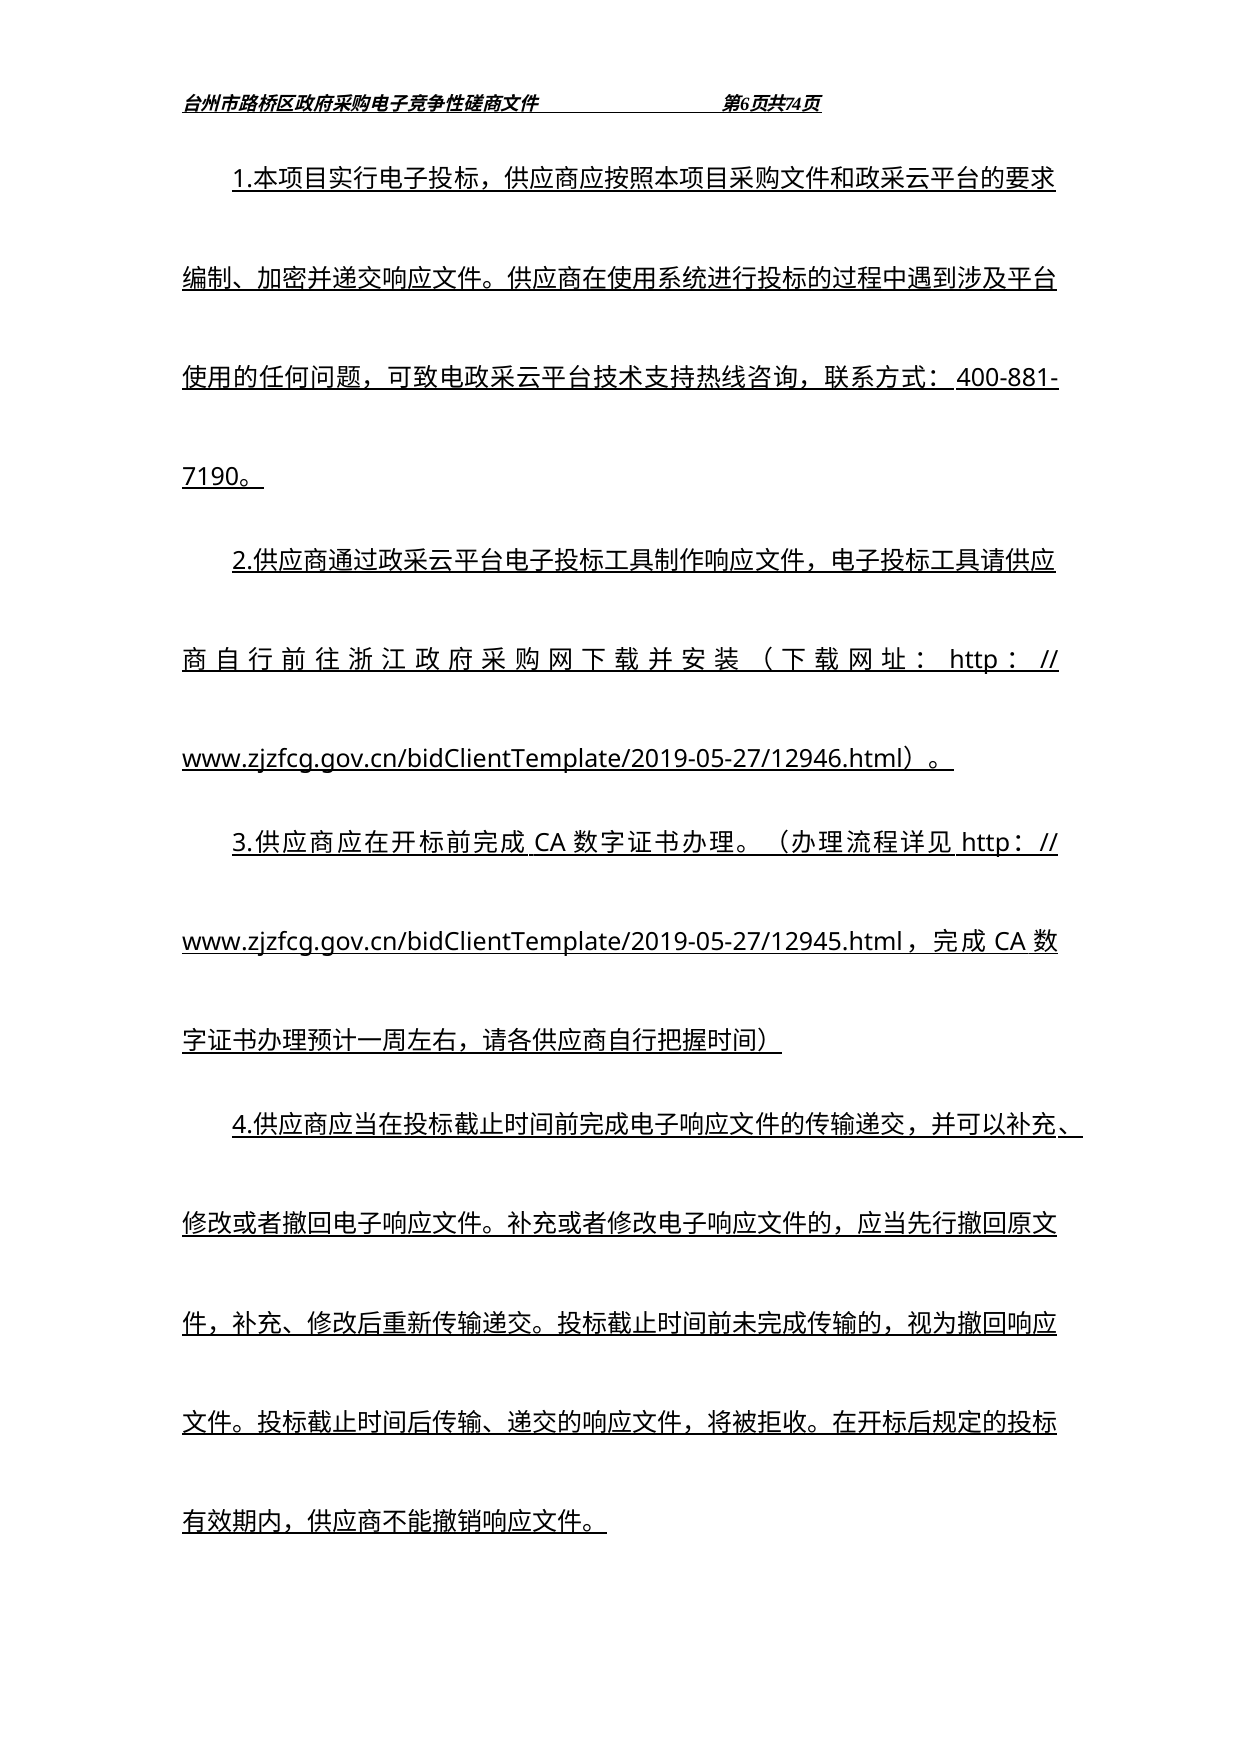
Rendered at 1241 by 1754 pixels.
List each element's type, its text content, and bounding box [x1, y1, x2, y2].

text 1.本项目实行电子投标，供应商应按照本项目采购文件和政采云平台的要求编制、加密并递交响应文件。供应商在使用系统进行投标的过程中遇到涉及平台使用的任何问题，可致电政采云平台技术支持热线咨询，联系方式：400-881-7190。 [182, 144, 1058, 507]
text 3.供应商应在开标前完成CA数字证书办理。（办理流程详见http：//www.zjzfcg.gov.cn/bidClientTemplate/2019-05-27/12945.html，完成CA数字证书办理预计一周左右，请各供应商自行把握时间） [182, 954, 1058, 1072]
text 4.供应商应当在投标截止时间前完成电子响应文件的传输递交，并可以补充、修改或者撤回电子响应文件。补充或者修改电子响应文件的，应当先行撤回原文件，补充、修改后重新传输递交。投标截止时间前未完成传输的，视为撤回响应文件。投标截止时间后传输、递交的响应文件，将被拒收。在开标后规定的投标有效期内，供应商不能撤销响应文件。 [182, 1090, 1058, 1552]
text 2.供应商通过政采云平台电子投标工具制作响应文件，电子投标工具请供应商自行前往浙江政府采购网下载并安装（下载网址：http：//www.zjzfcg.gov.cn/bidClientTemplate/2019-05-27/12946.html）。 [182, 525, 1058, 670]
text 3.供应商应在开标前完成CA数字证书办理。（办理流程详见http：//www.zjzfcg.gov.cn/bidClientTemplate/2019-05-27/12945.html，完成CA数字证书办理预计一周左右，请各供应商自行把握时间） [182, 808, 1058, 953]
text 2.供应商通过政采云平台电子投标工具制作响应文件，电子投标工具请供应商自行前往浙江政府采购网下载并安装（下载网址：http：//www.zjzfcg.gov.cn/bidClientTemplate/2019-05-27/12946.html）。 [182, 672, 1058, 789]
